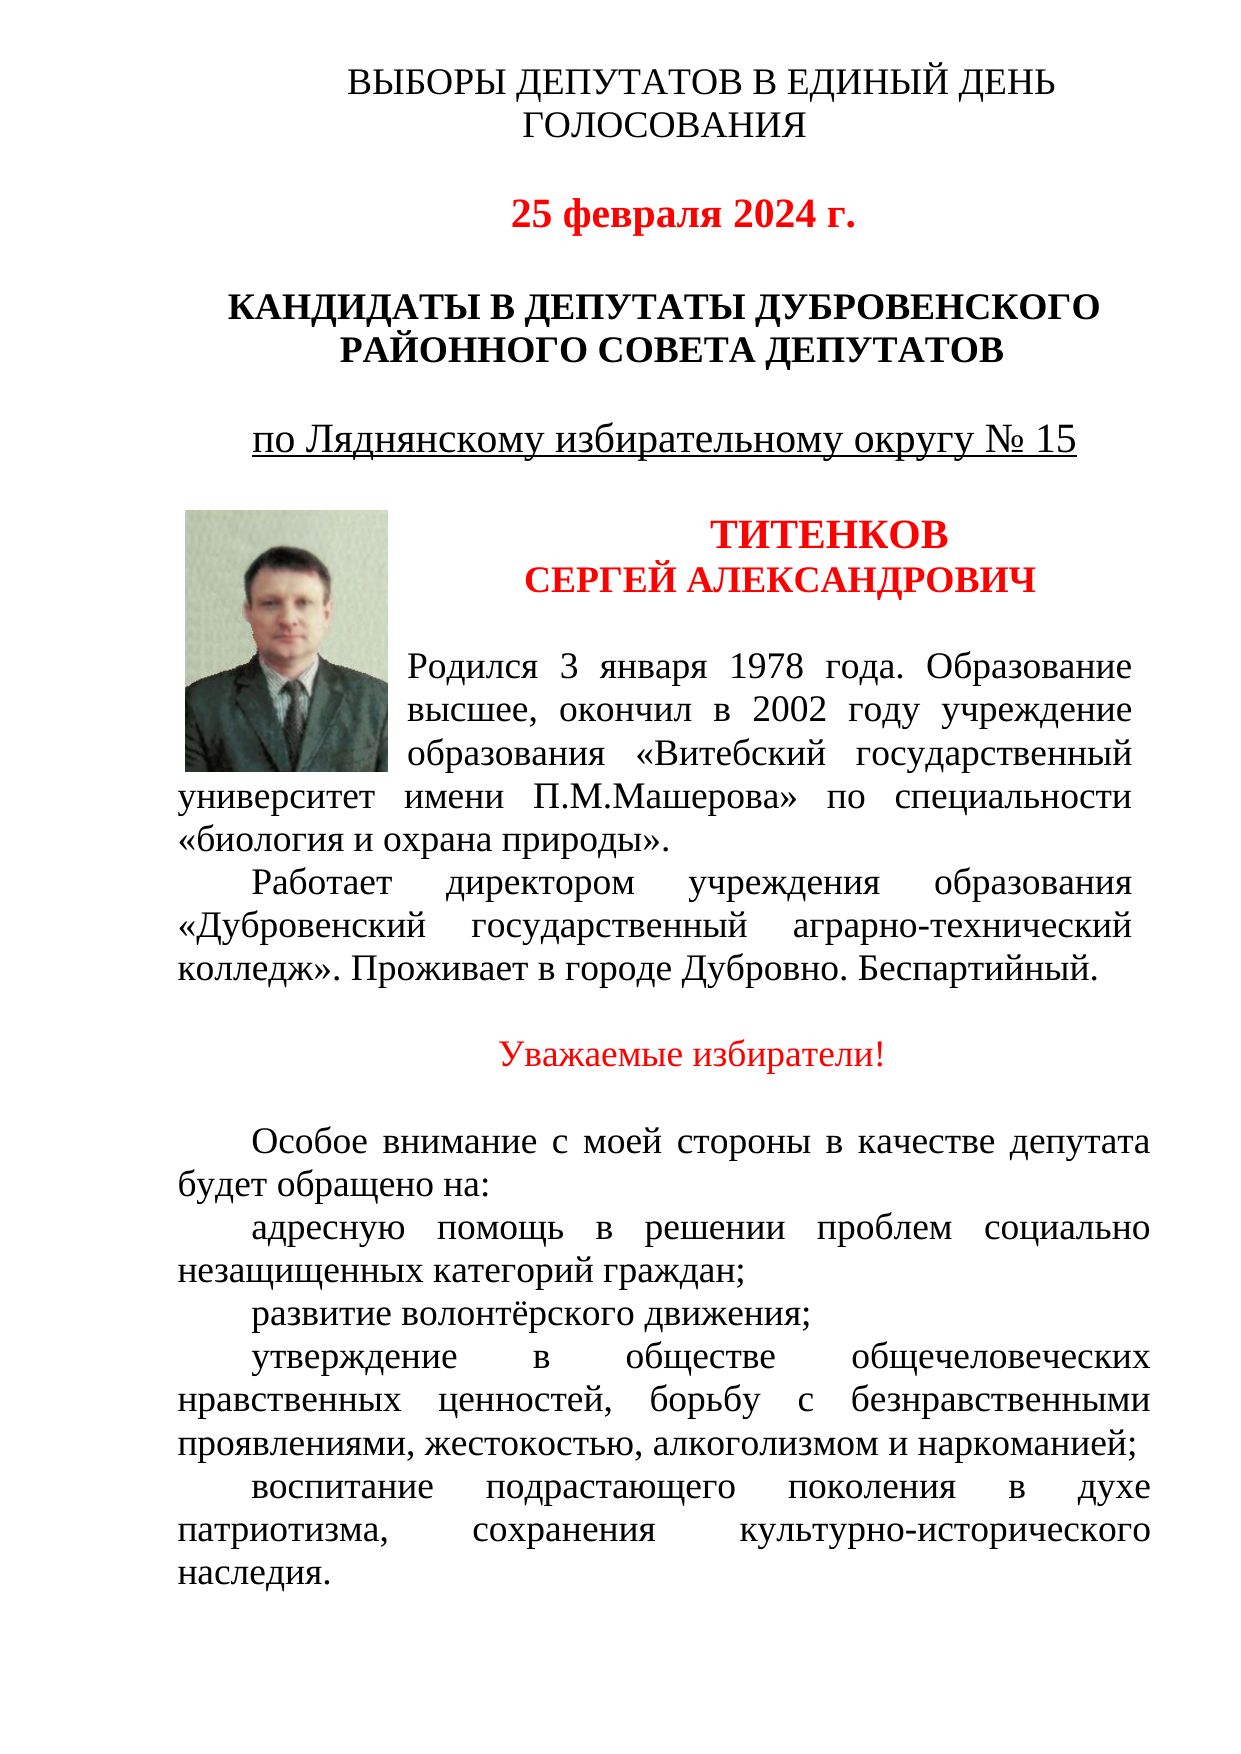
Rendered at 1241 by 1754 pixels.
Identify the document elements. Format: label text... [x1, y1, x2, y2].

text ТИТЕНКОВ [198, 509, 1216, 557]
text КАНДИДАТЫ В ДЕПУТАТЫ ДУБРОВЕНСКОГО РАЙОННОГО СОВЕТА ДЕПУТАТОВ [162, 284, 1166, 371]
text Особое внимание с моей стороны в качестве депутата будет обращено на: [177, 1118, 1152, 1204]
text Родился 3 января 1978 года. Образование высшее, окончил в 2002 году учреждение образования «Витебский государственный университет имени П.М.Машерова» по специальности «биология и охрана природы». [177, 644, 1133, 859]
text 25 февраля 2024 г. [177, 188, 1152, 236]
text ВЫБОРЫ ДЕПУТАТОВ В ЕДИНЫЙ ДЕНЬ ГОЛОСОВАНИЯ [177, 59, 1152, 145]
text воспитание подрастающего поколения в духе патриотизма, сохранения культурно-исторического наследия. [177, 1463, 1152, 1592]
text по Ляднянскому избирательному округу № 15 [177, 414, 1152, 462]
text утверждение в обществе общечеловеческих нравственных ценностей, борьбу с безнравственными проявлениями, жестокостью, алкоголизмом и наркоманией; [177, 1334, 1152, 1463]
text Уважаемые избиратели! [177, 1032, 1133, 1075]
text Работает директором учреждения образования «Дубровенский государственный аграрно-технический колледж». Проживает в городе Дубровно. Беспартийный. [177, 859, 1133, 989]
text адресную помощь в решении проблем социально незащищенных категорий граждан; [177, 1204, 1152, 1291]
picture [185, 510, 388, 772]
text развитие волонтёрского движения; [177, 1291, 1152, 1334]
text СЕРГЕЙ АЛЕКСАНДРОВИЧ [388, 557, 1148, 601]
